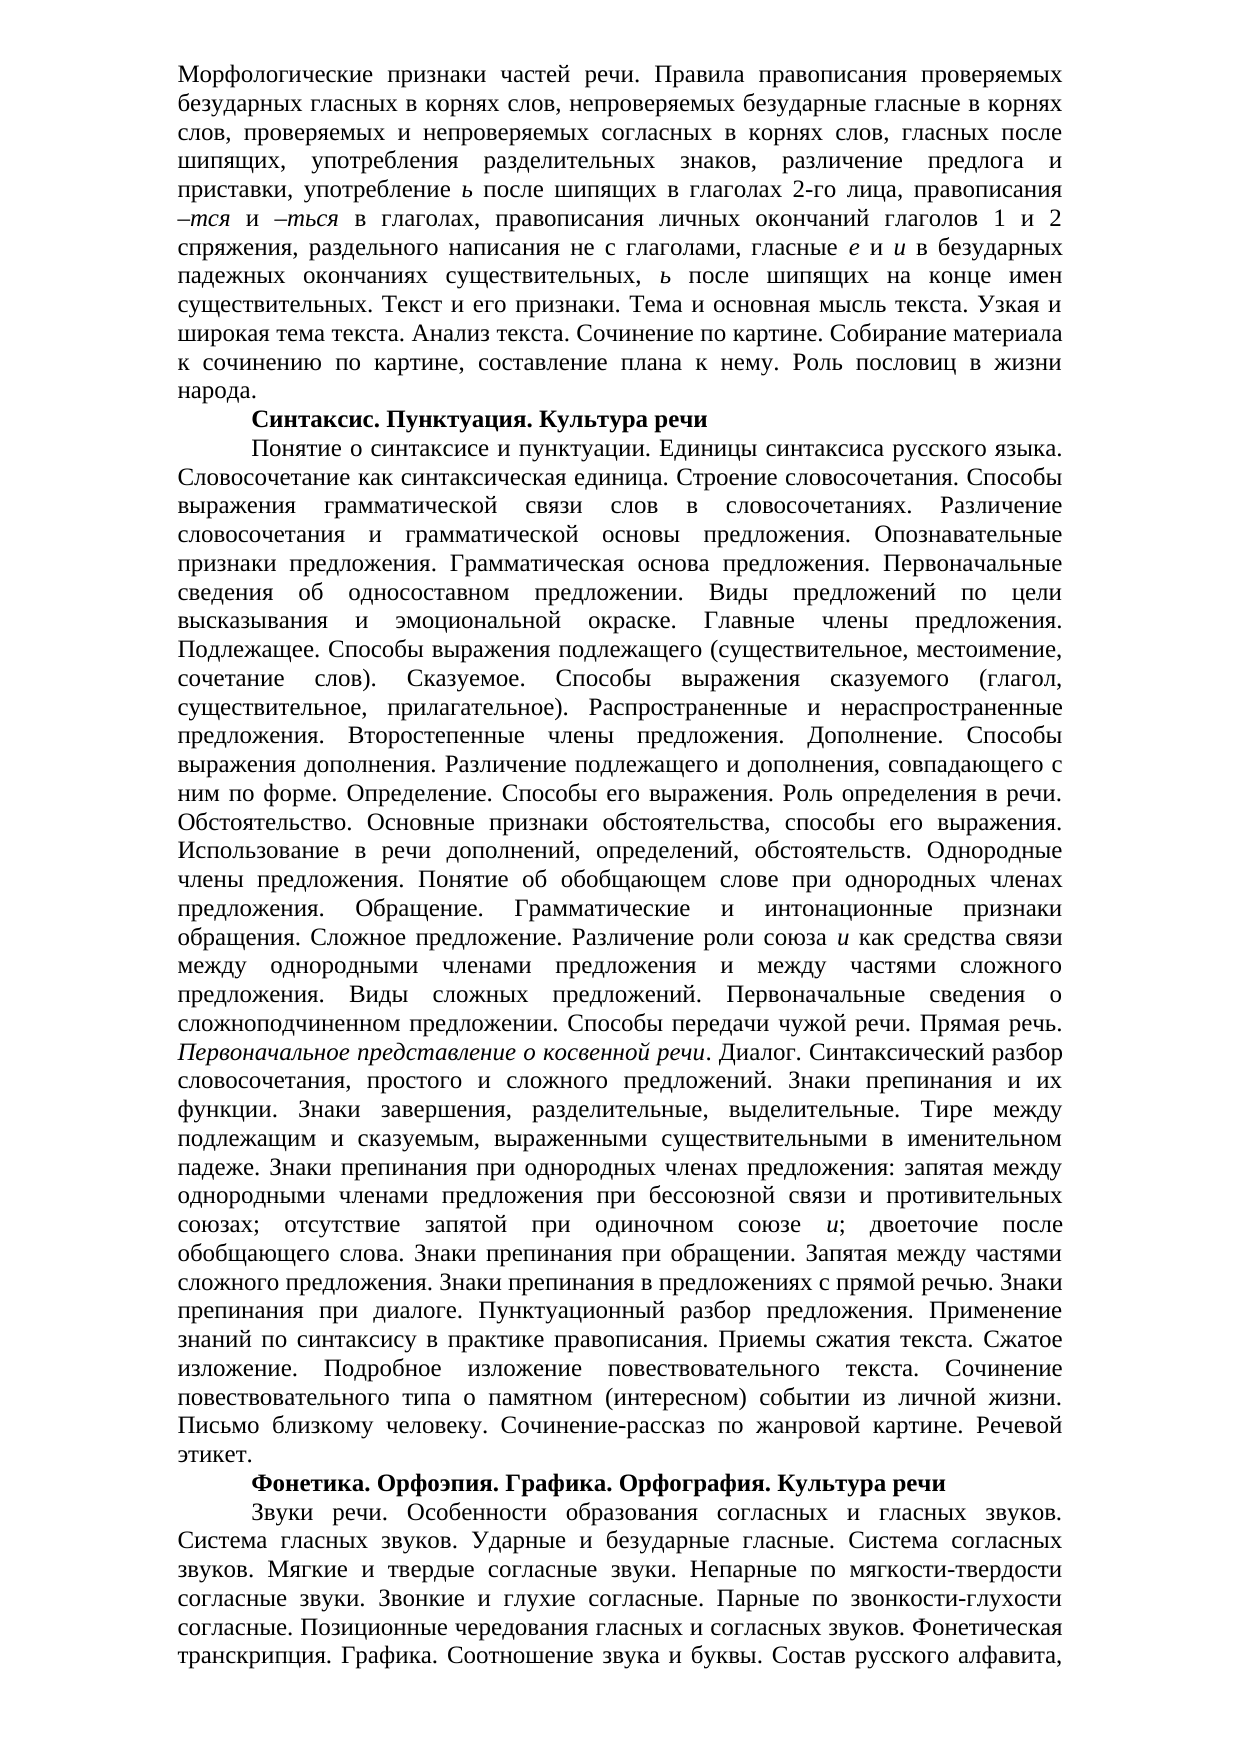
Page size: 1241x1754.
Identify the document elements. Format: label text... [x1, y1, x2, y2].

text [177, 1497, 1063, 1669]
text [177, 59, 1063, 404]
text Понятие о синтаксисе и пунктуации. Единицы синтаксиса русского языка. Словосочетание как синтаксическая единица. Строение словосочетания. Способы выражения грамматической связи слов в словосочетаниях. Различение словосочетания и грамматической основы предложения. Опознавательные признаки предложения. Грамматическая основа предложения. Первоначальные сведения об односоставном предложении. Виды предложений по цели высказывания и эмоциональной окраске. Главные члены предложения. Подлежащее. Способы выражения подлежащего (существительное, местоимение, сочетание слов). Сказуемое. Способы выражения сказуемого (глагол, существительное, прилагательное). Распространенные и нераспространенные предложения. Второстепенные члены предложения. Дополнение. Способы выражения дополнения. Различение подлежащего и дополнения, совпадающего с ним по форме. Определение. Способы его выражения. Роль определения в речи. Обстоятельство. Основные признаки обстоятельства, способы его выражения. Использование в речи дополнений, определений, обстоятельств. Однородные члены предложения. Понятие об обобщающем слове при однородных членах предложения. Обращение. Грамматические и интонационные признаки обращения. Сложное предложение. Различение роли союза и как средства связи между однородными членами предложения и между частями сложного предложения. Виды сложных предложений. Первоначальные сведения о сложноподчиненном предложении. Способы передачи чужой речи. Прямая речь. Первоначальное представление о косвенной речи. Диалог. Синтаксический разбор словосочетания, простого и сложного предложений. Знаки препинания и их функции. Знаки завершения, разделительные, выделительные. Тире между подлежащим и сказуемым, выраженными существительными в именительном падеже. Знаки препинания при однородных членах предложения: запятая между однородными членами предложения при бессоюзной связи и противительных союзах; отсутствие запятой при одиночном союзе и; двоеточие после обобщающего слова. Знаки препинания при обращении. Запятая между частями сложного предложения. Знаки препинания в предложениях с прямой речью. Знаки препинания при диалоге. Пунктуационный разбор предложения. Применение знаний по синтаксису в практике правописания. Приемы сжатия текста. Сжатое изложение. Подробное изложение повествовательного текста. Сочинение повествовательного типа о памятном (интересном) событии из личной жизни. Письмо близкому человеку. Сочинение-рассказ по жанровой картине. Речевой этикет. [177, 433, 1063, 1468]
text Фонетика. Орфоэпия. Графика. Орфография. Культура речи [177, 1468, 1063, 1497]
text Синтаксис. Пунктуация. Культура речи [177, 404, 1063, 433]
